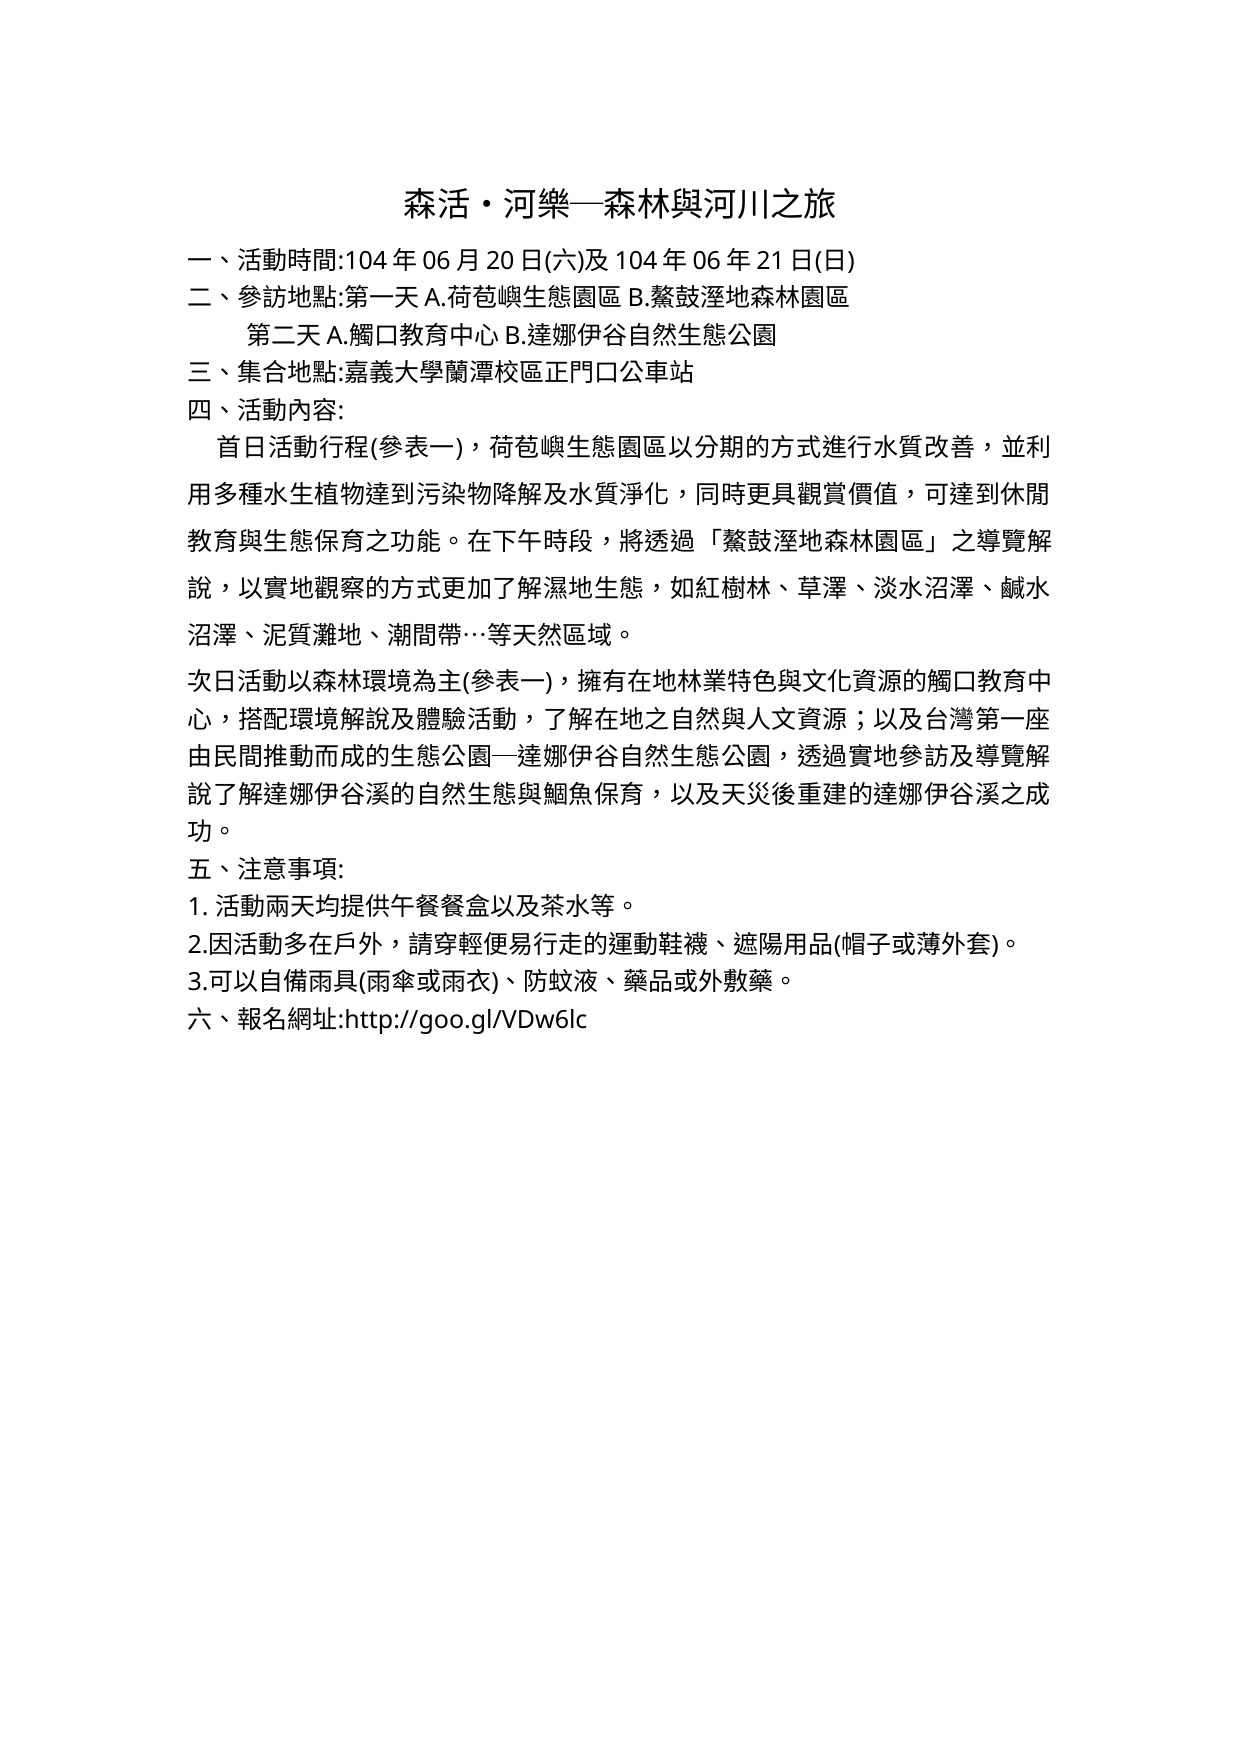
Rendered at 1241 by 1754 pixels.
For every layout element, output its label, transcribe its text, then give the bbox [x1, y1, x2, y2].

text 次日活動以森林環境為主(參表一)，擁有在地林業特色與文化資源的觸口教育中心，搭配環境解說及體驗活動，了解在地之自然與人文資源；以及台灣第一座由民間推動而成的生態公園─達娜伊谷自然生態公園，透過實地參訪及導覽解說了解達娜伊谷溪的自然生態與鯝魚保育，以及天災後重建的達娜伊谷溪之成功。 [187, 661, 1053, 848]
text 二、參訪地點:第一天A.荷苞嶼生態園區 B.鰲鼓溼地森林園區 [187, 277, 1053, 314]
text 一、活動時間:104年06月20日(六)及104年06年21日(日) [187, 239, 1053, 277]
text 第二天A.觸口教育中心B.達娜伊谷自然生態公園 [187, 314, 1053, 352]
text 2.因活動多在戶外，請穿輕便易行走的運動鞋襪、遮陽用品(帽子或薄外套)。 [187, 923, 1053, 961]
text 四、活動內容: [187, 389, 1053, 427]
text 五、注意事項: [187, 848, 1053, 886]
text 3.可以自備雨具(雨傘或雨衣)、防蚊液、藥品或外敷藥。 [187, 961, 1053, 998]
text 1. 活動兩天均提供午餐餐盒以及茶水等。 [187, 886, 1053, 923]
text 首日活動行程(參表一)，荷苞嶼生態園區以分期的方式進行水質改善，並利用多種水生植物達到污染物降解及水質淨化，同時更具觀賞價值，可達到休閒教育與生態保育之功能。在下午時段，將透過「鰲鼓溼地森林園區」之導覽解說，以實地觀察的方式更加了解濕地生態，如紅樹林、草澤、淡水沼澤、鹹水沼澤、泥質灘地、潮間帶…等天然區域。 [187, 427, 1053, 652]
text 六、報名網址:http://goo.gl/VDw6lc [187, 998, 1053, 1036]
text 三、集合地點:嘉義大學蘭潭校區正門口公車站 [187, 352, 1053, 389]
text 森活‧河樂─森林與河川之旅 [187, 164, 1053, 239]
